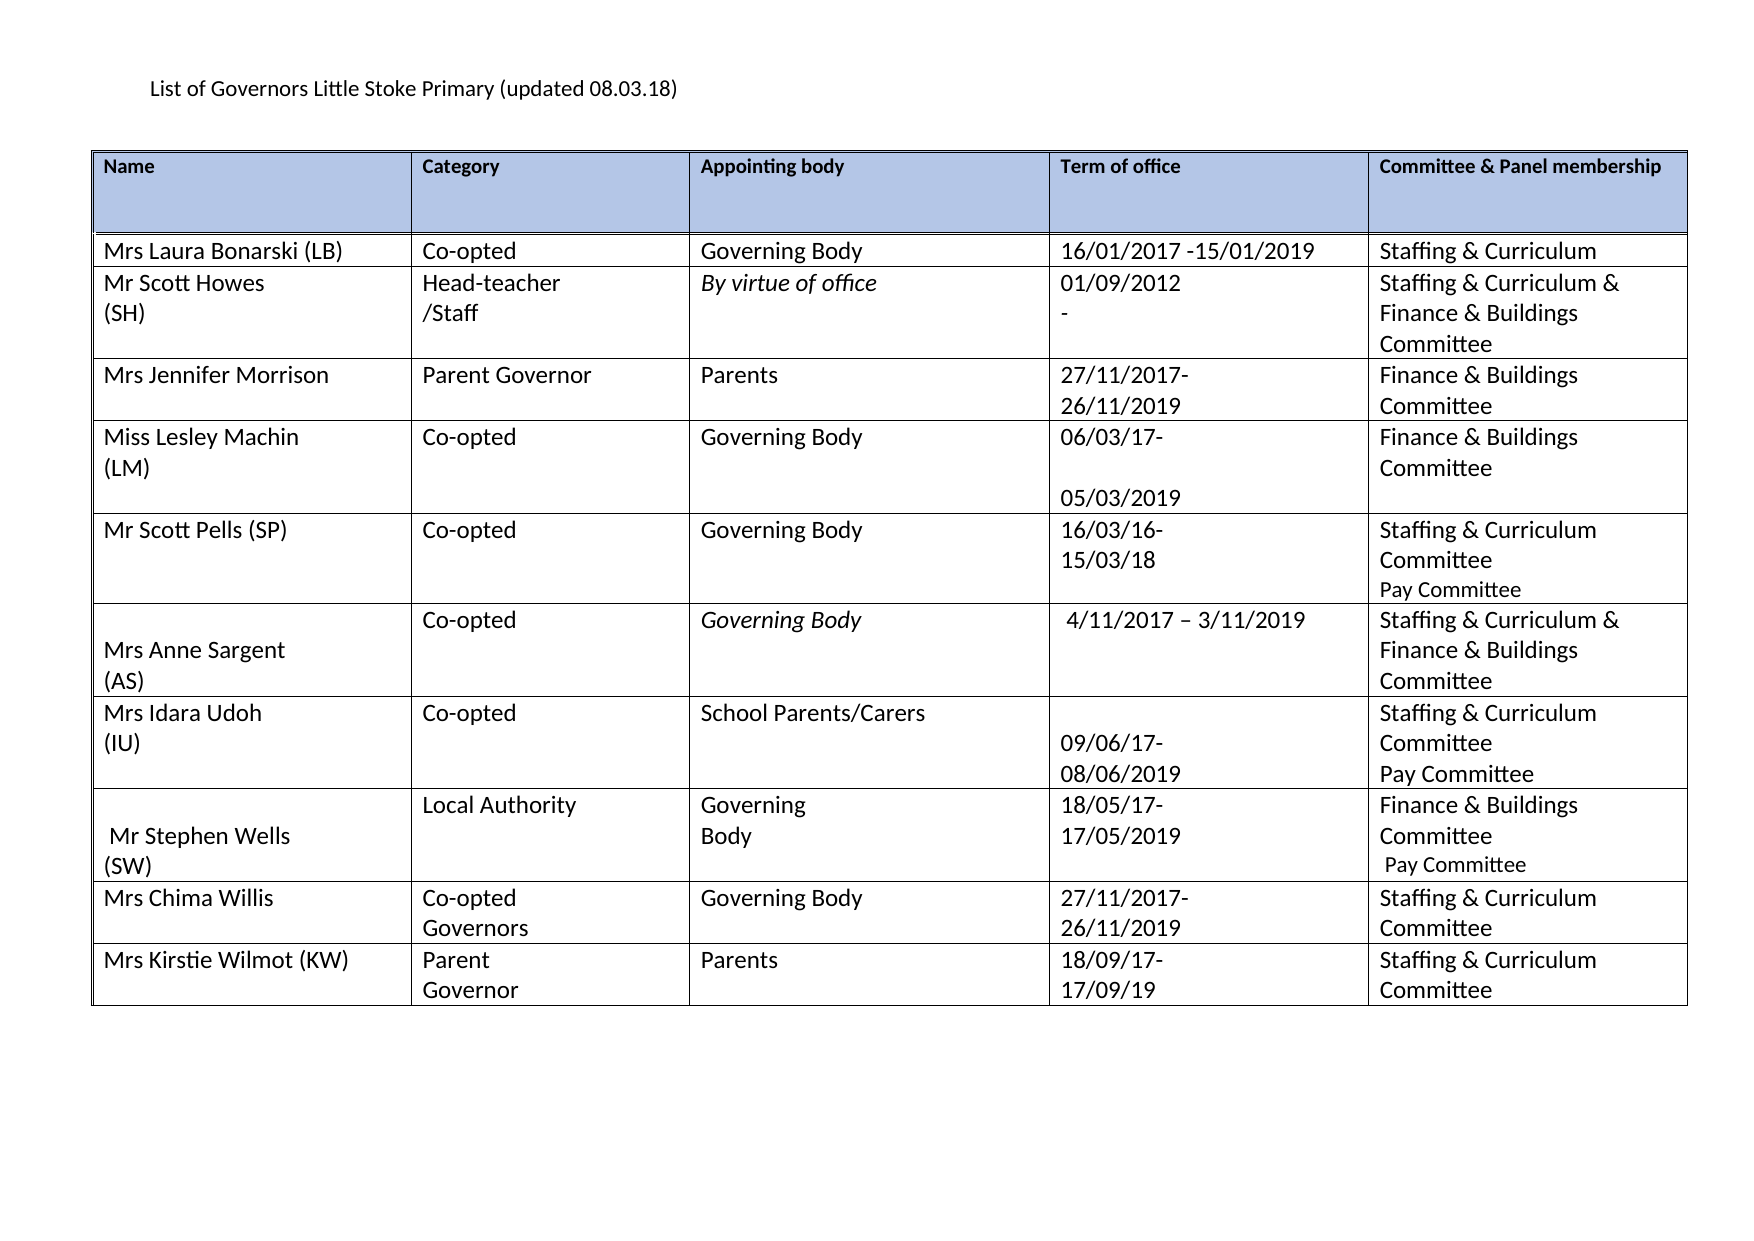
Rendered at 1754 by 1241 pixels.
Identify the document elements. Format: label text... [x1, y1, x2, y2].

table_header Appointing body [690, 153, 1049, 232]
table_cell Head-teacher /Staff [412, 267, 689, 358]
table_cell Finance & Buildings Committee [1369, 359, 1687, 420]
table_cell 4/11/2017 – 3/11/2019 [1050, 604, 1368, 696]
table_cell School Parents/Carers [690, 697, 1049, 788]
table_cell 27/11/2017- 26/11/2019 [1050, 882, 1368, 943]
table_cell Finance & Buildings Committee Pay Committee [1369, 789, 1687, 881]
table_cell Governing Body [690, 514, 1049, 603]
table_cell Local Authority [412, 789, 689, 881]
table_cell Mrs Idara Udoh (IU) [94, 697, 411, 788]
table_cell 27/11/2017- 26/11/2019 [1050, 359, 1368, 420]
table_header Name [94, 153, 411, 232]
table_cell Mrs Jennifer Morrison [94, 359, 411, 420]
table_cell Co-opted [412, 421, 689, 513]
table_cell 16/03/16- 15/03/18 [1050, 514, 1368, 603]
table_cell By virtue of office [690, 267, 1049, 358]
table_cell Parent Governor [412, 359, 689, 420]
table_cell Staffing & Curriculum [1369, 235, 1687, 266]
table_cell Parents [690, 359, 1049, 420]
table_header Category [412, 153, 689, 232]
table_cell Governing Body [690, 421, 1049, 513]
table_cell Miss Lesley Machin (LM) [94, 421, 411, 513]
table_cell 16/01/2017 -15/01/2019 [1050, 235, 1368, 266]
table_cell 09/06/17- 08/06/2019 [1050, 697, 1368, 788]
table_cell Parents [690, 944, 1049, 1005]
table_cell Mr Scott Pells (SP) [94, 514, 411, 603]
table_cell 01/09/2012 - [1050, 267, 1368, 358]
table_cell Mrs Kirstie Wilmot (KW) [94, 944, 411, 1005]
table_cell Governing Body [690, 882, 1049, 943]
table_cell Co-opted [412, 697, 689, 788]
table_header Committee & Panel membership [1369, 153, 1687, 232]
table_cell Staffing & Curriculum Committee Pay Committee [1369, 514, 1687, 603]
table_cell Co-opted Governors [412, 882, 689, 943]
table_cell 18/05/17- 17/05/2019 [1050, 789, 1368, 881]
table_cell Governing Body [690, 235, 1049, 266]
table_cell Parent Governor [412, 944, 689, 1005]
table_cell Co-opted [412, 604, 689, 696]
table_cell Staffing & Curriculum & Finance & Buildings Committee [1369, 267, 1687, 358]
table_cell Governing Body [690, 789, 1049, 881]
table_cell Staffing & Curriculum Committee [1369, 944, 1687, 1005]
table_header Term of office [1050, 153, 1368, 232]
table_cell 06/03/17- 05/03/2019 [1050, 421, 1368, 513]
table_cell Co-opted [412, 514, 689, 603]
table_cell Staffing & Curriculum Committee Pay Committee [1369, 697, 1687, 788]
table_cell Finance & Buildings Committee [1369, 421, 1687, 513]
table_cell Mrs Laura Bonarski (LB) [92, 232, 411, 266]
table_cell Co-opted [412, 235, 689, 266]
table_cell Mr Scott Howes (SH) [94, 267, 411, 358]
table_cell Governing Body [690, 604, 1049, 696]
table_cell Mrs Chima Willis [94, 882, 411, 943]
table_cell Staffing & Curriculum Committee [1369, 882, 1687, 943]
table_cell 18/09/17- 17/09/19 [1050, 944, 1368, 1005]
table_cell Mrs Anne Sargent (AS) [94, 604, 411, 696]
table_cell Mr Stephen Wells (SW) [94, 789, 411, 881]
table_cell Staffing & Curriculum & Finance & Buildings Committee [1369, 604, 1687, 696]
